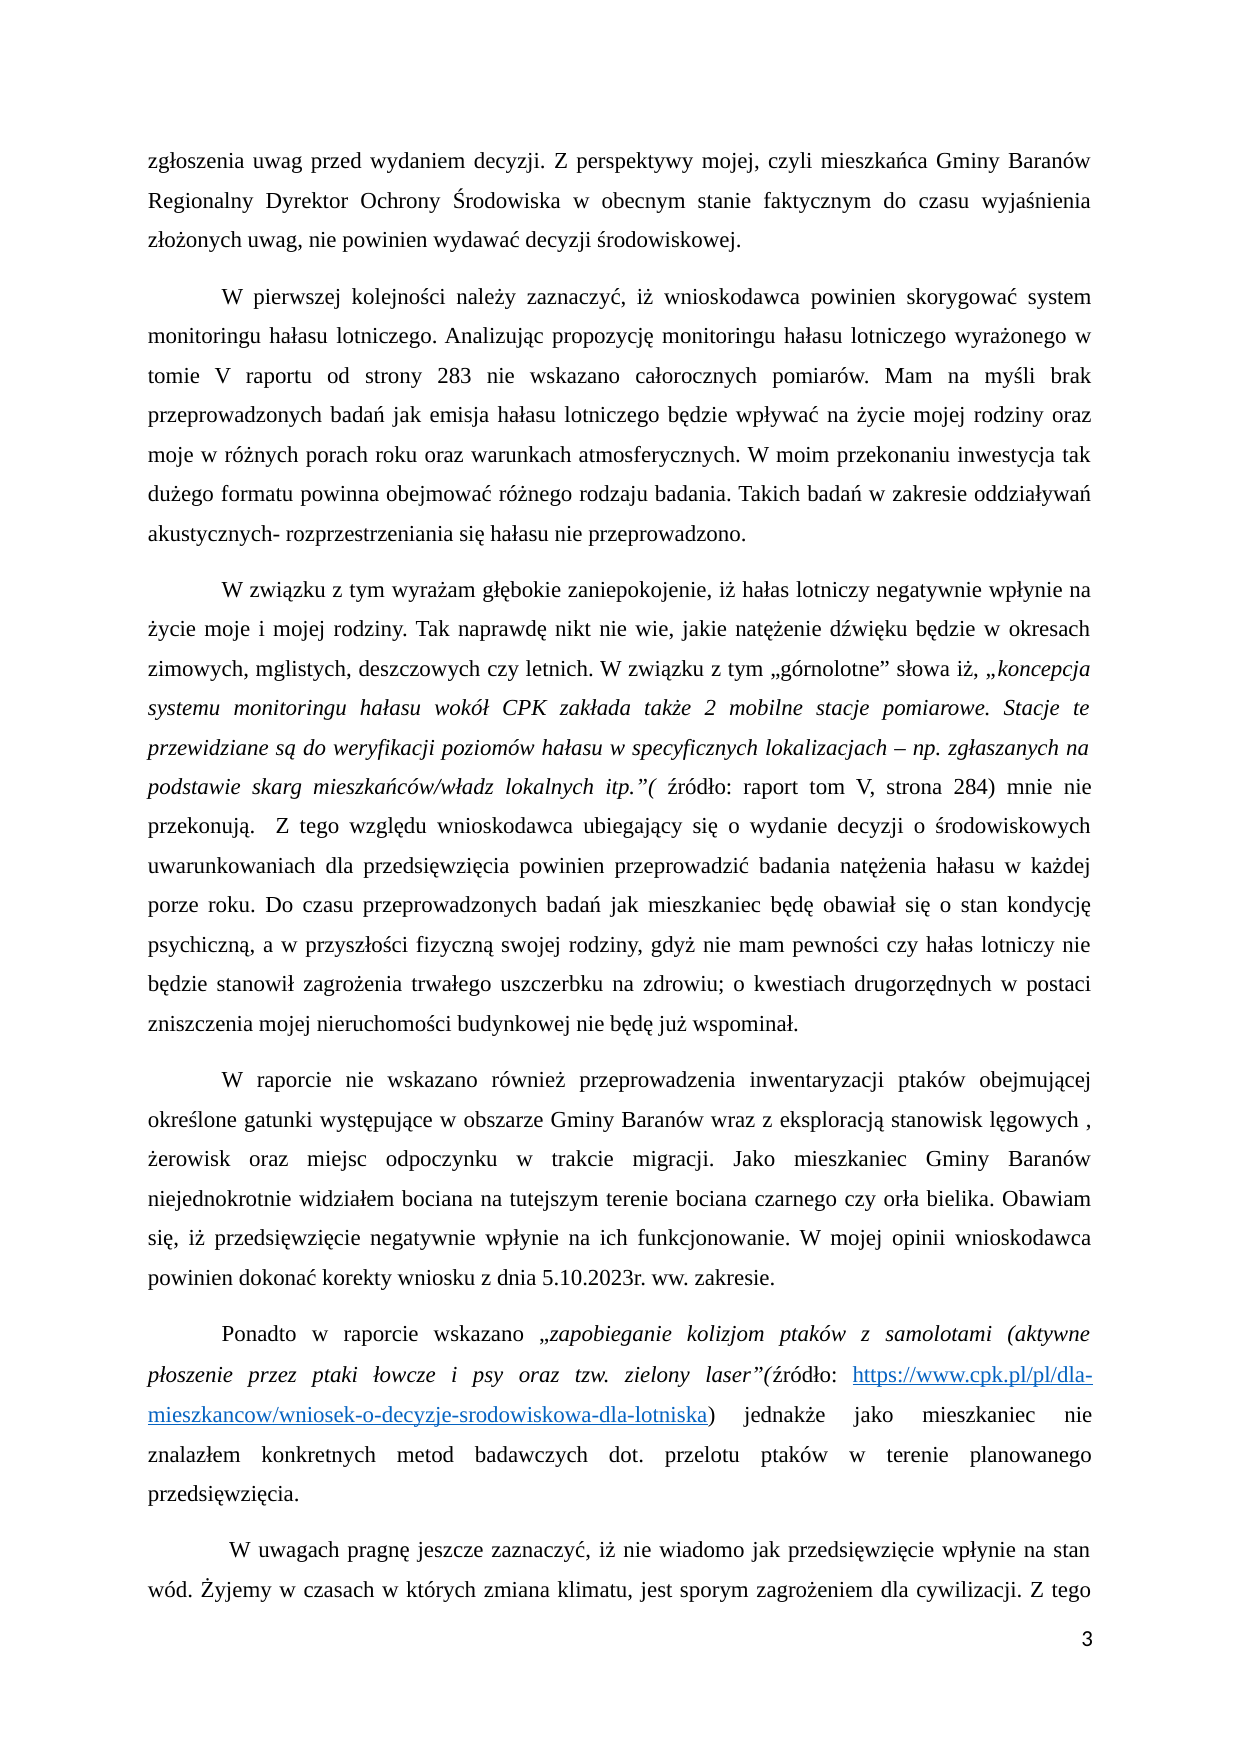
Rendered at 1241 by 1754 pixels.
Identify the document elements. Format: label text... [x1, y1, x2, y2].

text W raporcie nie wskazano również przeprowadzenia inwentaryzacji ptaków obejmującej określone gatunki występujące w obszarze Gminy Baranów wraz z eksploracją stanowisk lęgowych , żerowisk oraz miejsc odpoczynku w trakcie migracji. Jako mieszkaniec Gminy Baranów niejednokrotnie widziałem bociana na tutejszym terenie bociana czarnego czy orła bielika. Obawiam się, iż przedsięwzięcie negatywnie wpłynie na ich funkcjonowanie. W mojej opinii wnioskodawca powinien dokonać korekty wniosku z dnia 5.10.2023r. ww. zakresie. [148, 1066, 1093, 1290]
text W pierwszej kolejności należy zaznaczyć, iż wnioskodawca powinien skorygować system monitoringu hałasu lotniczego. Analizując propozycję monitoringu hałasu lotniczego wyrażonego w tomie V raportu od strony 283 nie wskazano całorocznych pomiarów. Mam na myśli brak przeprowadzonych badań jak emisja hałasu lotniczego będzie wpływać na życie mojej rodziny oraz moje w różnych porach roku oraz warunkach atmosferycznych. W moim przekonaniu inwestycja tak dużego formatu powinna obejmować różnego rodzaju badania. Takich badań w zakresie oddziaływań akustycznych- rozprzestrzeniania się hałasu nie przeprowadzono. [148, 283, 1093, 546]
text Ponadto w raporcie wskazano „zapobieganie kolizjom ptaków z samolotami (aktywne płoszenie przez ptaki łowcze i psy oraz tzw. zielony laser”(źródło: https://www.cpk.pl/pl/dla-mieszkancow/wniosek-o-decyzje-srodowiskowa-dla-lotniska) jednakże jako mieszkaniec nie znalazłem konkretnych metod badawczych dot. przelotu ptaków w terenie planowanego przedsięwzięcia. [148, 1320, 1093, 1506]
text W związku z tym wyrażam głębokie zaniepokojenie, iż hałas lotniczy negatywnie wpłynie na życie moje i mojej rodziny. Tak naprawdę nikt nie wie, jakie natężenie dźwięku będzie w okresach zimowych, mglistych, deszczowych czy letnich. W związku z tym „górnolotne” słowa iż, „koncepcja systemu monitoringu hałasu wokół CPK zakłada także 2 mobilne stacje pomiarowe. Stacje te przewidziane są do weryfikacji poziomów hałasu w specyficznych lokalizacjach – np. zgłaszanych na podstawie skarg mieszkańców/władz lokalnych itp.”( źródło: raport tom V, strona 284) mnie nie przekonują. Z tego względu wnioskodawca ubiegający się o wydanie decyzji o środowiskowych uwarunkowaniach dla przedsięwzięcia powinien przeprowadzić badania natężenia hałasu w każdej porze roku. Do czasu przeprowadzonych badań jak mieszkaniec będę obawiał się o stan kondycję psychiczną, a w przyszłości fizyczną swojej rodziny, gdyż nie mam pewności czy hałas lotniczy nie będzie stanowił zagrożenia trwałego uszczerbku na zdrowiu; o kwestiach drugorzędnych w postaci zniszczenia mojej nieruchomości budynkowej nie będę już wspominał. [148, 576, 1093, 1036]
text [148, 1536, 1093, 1602]
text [148, 148, 1093, 253]
